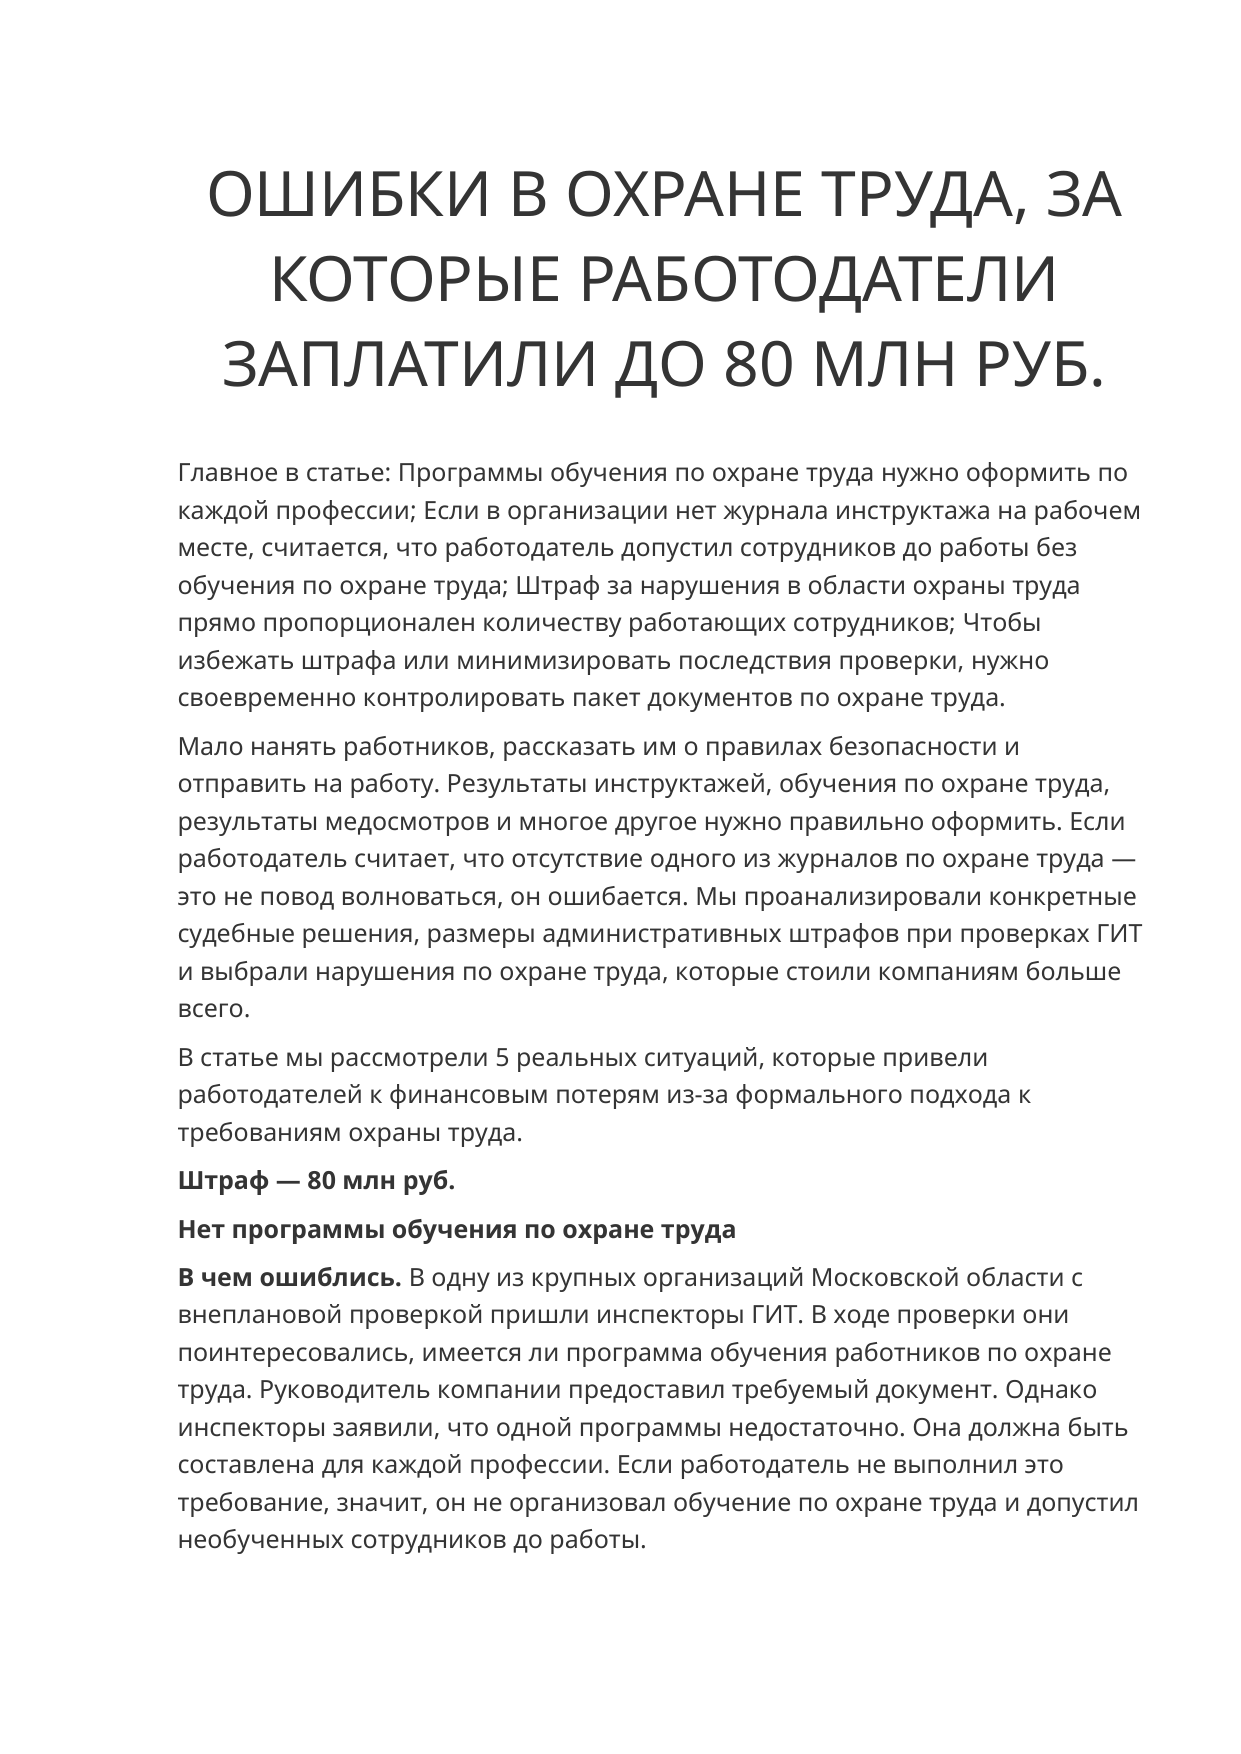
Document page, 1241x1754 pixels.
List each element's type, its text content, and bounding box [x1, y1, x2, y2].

text В статье мы рассмотрели 5 реальных ситуаций, которые привели работодателей к финансовым потерям из-за формального подхода к требованиям охраны труда. [177, 1036, 1152, 1148]
text В чем ошиблись. В одну из крупных организаций Московской области с внеплановой проверкой пришли инспекторы ГИТ. В ходе проверки они поинтересовались, имеется ли программа обучения работников по охране труда. Руководитель компании предоставил требуемый документ. Однако инспекторы заявили, что одной программы недостаточно. Она должна быть составлена для каждой профессии. Если работодатель не выполнил это требование, значит, он не организовал обучение по охране труда и допустил необученных сотрудников до работы. [177, 1256, 1152, 1556]
text Нет программы обучения по охране труда [177, 1208, 1152, 1245]
text Штраф — 80 млн руб. [177, 1159, 1152, 1197]
text ОШИБКИ В ОХРАНЕ ТРУДА, ЗА КОТОРЫЕ РАБОТОДАТЕЛИ ЗАПЛАТИЛИ ДО 80 МЛН РУБ. [177, 149, 1152, 405]
text Главное в статье: Программы обучения по охране труда нужно оформить по каждой профессии; Если в организации нет журнала инструктажа на рабочем месте, считается, что работодатель допустил сотрудников до работы без обучения по охране труда; Штраф за нарушения в области охраны труда прямо пропорционален количеству работающих сотрудников; Чтобы избежать штрафа или минимизировать последствия проверки, нужно своевременно контролировать пакет документов по охране труда. [177, 452, 1152, 714]
text Мало нанять работников, рассказать им о правилах безопасности и отправить на работу. Результаты инструктажей, обучения по охране труда, результаты медосмотров и многое другое нужно правильно оформить. Если работодатель считает, что отсутствие одного из журналов по охране труда — это не повод волноваться, он ошибается. Мы проанализировали конкретные судебные решения, размеры административных штрафов при проверках ГИТ и выбрали нарушения по охране труда, которые стоили компаниям больше всего. [177, 725, 1152, 1025]
